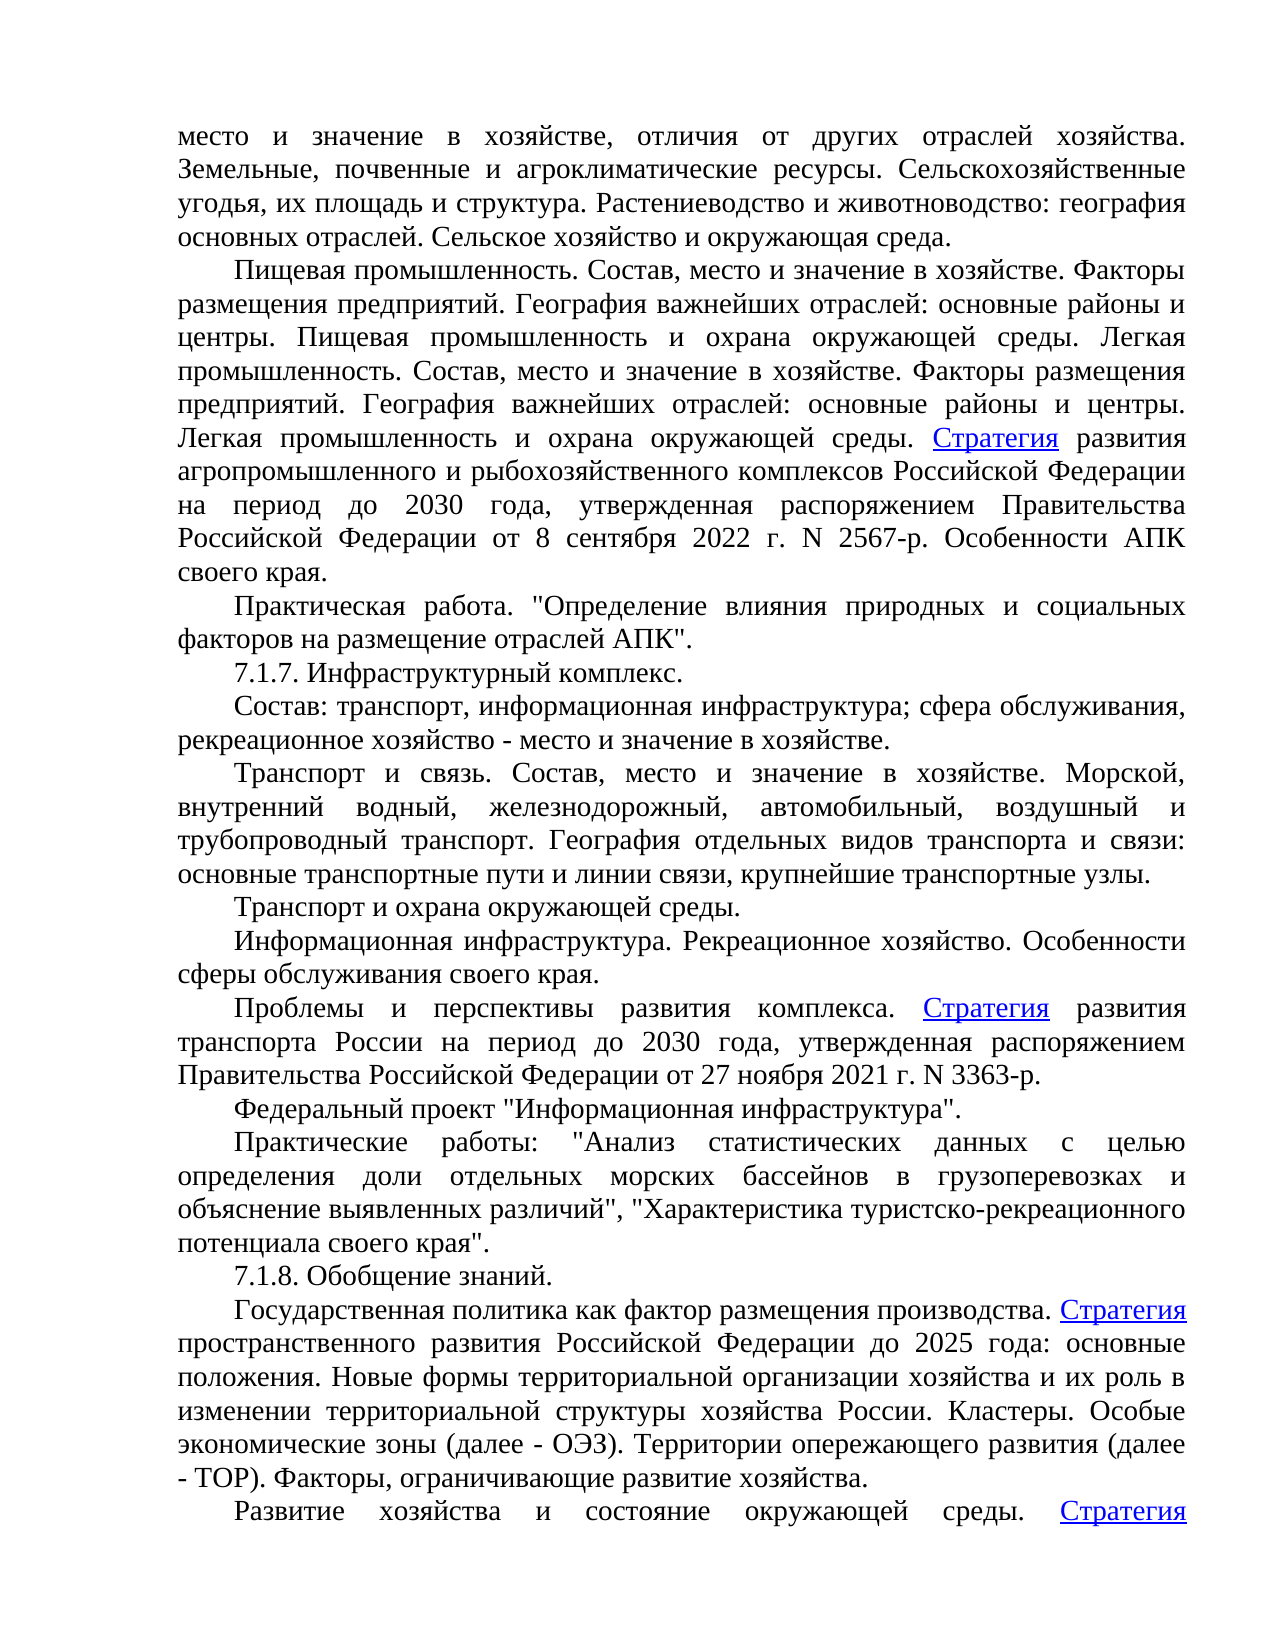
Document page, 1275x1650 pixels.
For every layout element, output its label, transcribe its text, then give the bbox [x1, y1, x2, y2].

text Состав: транспорт, информационная инфраструктура; сфера обслуживания, рекреационное хозяйство - место и значение в хозяйстве. [177, 688, 1186, 755]
text Транспорт и охрана окружающей среды. [177, 889, 1186, 923]
text Пищевая промышленность. Состав, место и значение в хозяйстве. Факторы размещения предприятий. География важнейших отраслей: основные районы и центры. Пищевая промышленность и охрана окружающей среды. Легкая промышленность. Состав, место и значение в хозяйстве. Факторы размещения предприятий. География важнейших отраслей: основные районы и центры. Легкая промышленность и охрана окружающей среды. Стратегия развития агропромышленного и рыбохозяйственного комплексов Российской Федерации на период до 2030 года, утвержденная распоряжением Правительства Российской Федерации от 8 сентября 2022 г. N 2567-р. Особенности АПК своего края. [177, 252, 1186, 588]
text Проблемы и перспективы развития комплекса. Стратегия развития транспорта России на период до 2030 года, утвержденная распоряжением Правительства Российской Федерации от 27 ноября 2021 г. N 3363-р. [177, 990, 1186, 1091]
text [177, 1493, 1186, 1527]
text 7.1.7. Инфраструктурный комплекс. [177, 655, 1186, 688]
text Транспорт и связь. Состав, место и значение в хозяйстве. Морской, внутренний водный, железнодорожный, автомобильный, воздушный и трубопроводный транспорт. География отдельных видов транспорта и связи: основные транспортные пути и линии связи, крупнейшие транспортные узлы. [177, 755, 1186, 889]
text 7.1.8. Обобщение знаний. [177, 1258, 1186, 1292]
text Информационная инфраструктура. Рекреационное хозяйство. Особенности сферы обслуживания своего края. [177, 923, 1186, 990]
text Федеральный проект "Информационная инфраструктура". [177, 1091, 1186, 1124]
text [177, 118, 1186, 252]
text Практические работы: "Анализ статистических данных с целью определения доли отдельных морских бассейнов в грузоперевозках и объяснение выявленных различий", "Характеристика туристско-рекреационного потенциала своего края". [177, 1124, 1186, 1258]
text Государственная политика как фактор размещения производства. Стратегия пространственного развития Российской Федерации до 2025 года: основные положения. Новые формы территориальной организации хозяйства и их роль в изменении территориальной структуры хозяйства России. Кластеры. Особые экономические зоны (далее - ОЭЗ). Территории опережающего развития (далее - ТОР). Факторы, ограничивающие развитие хозяйства. [177, 1292, 1186, 1493]
text Практическая работа. "Определение влияния природных и социальных факторов на размещение отраслей АПК". [177, 588, 1186, 655]
